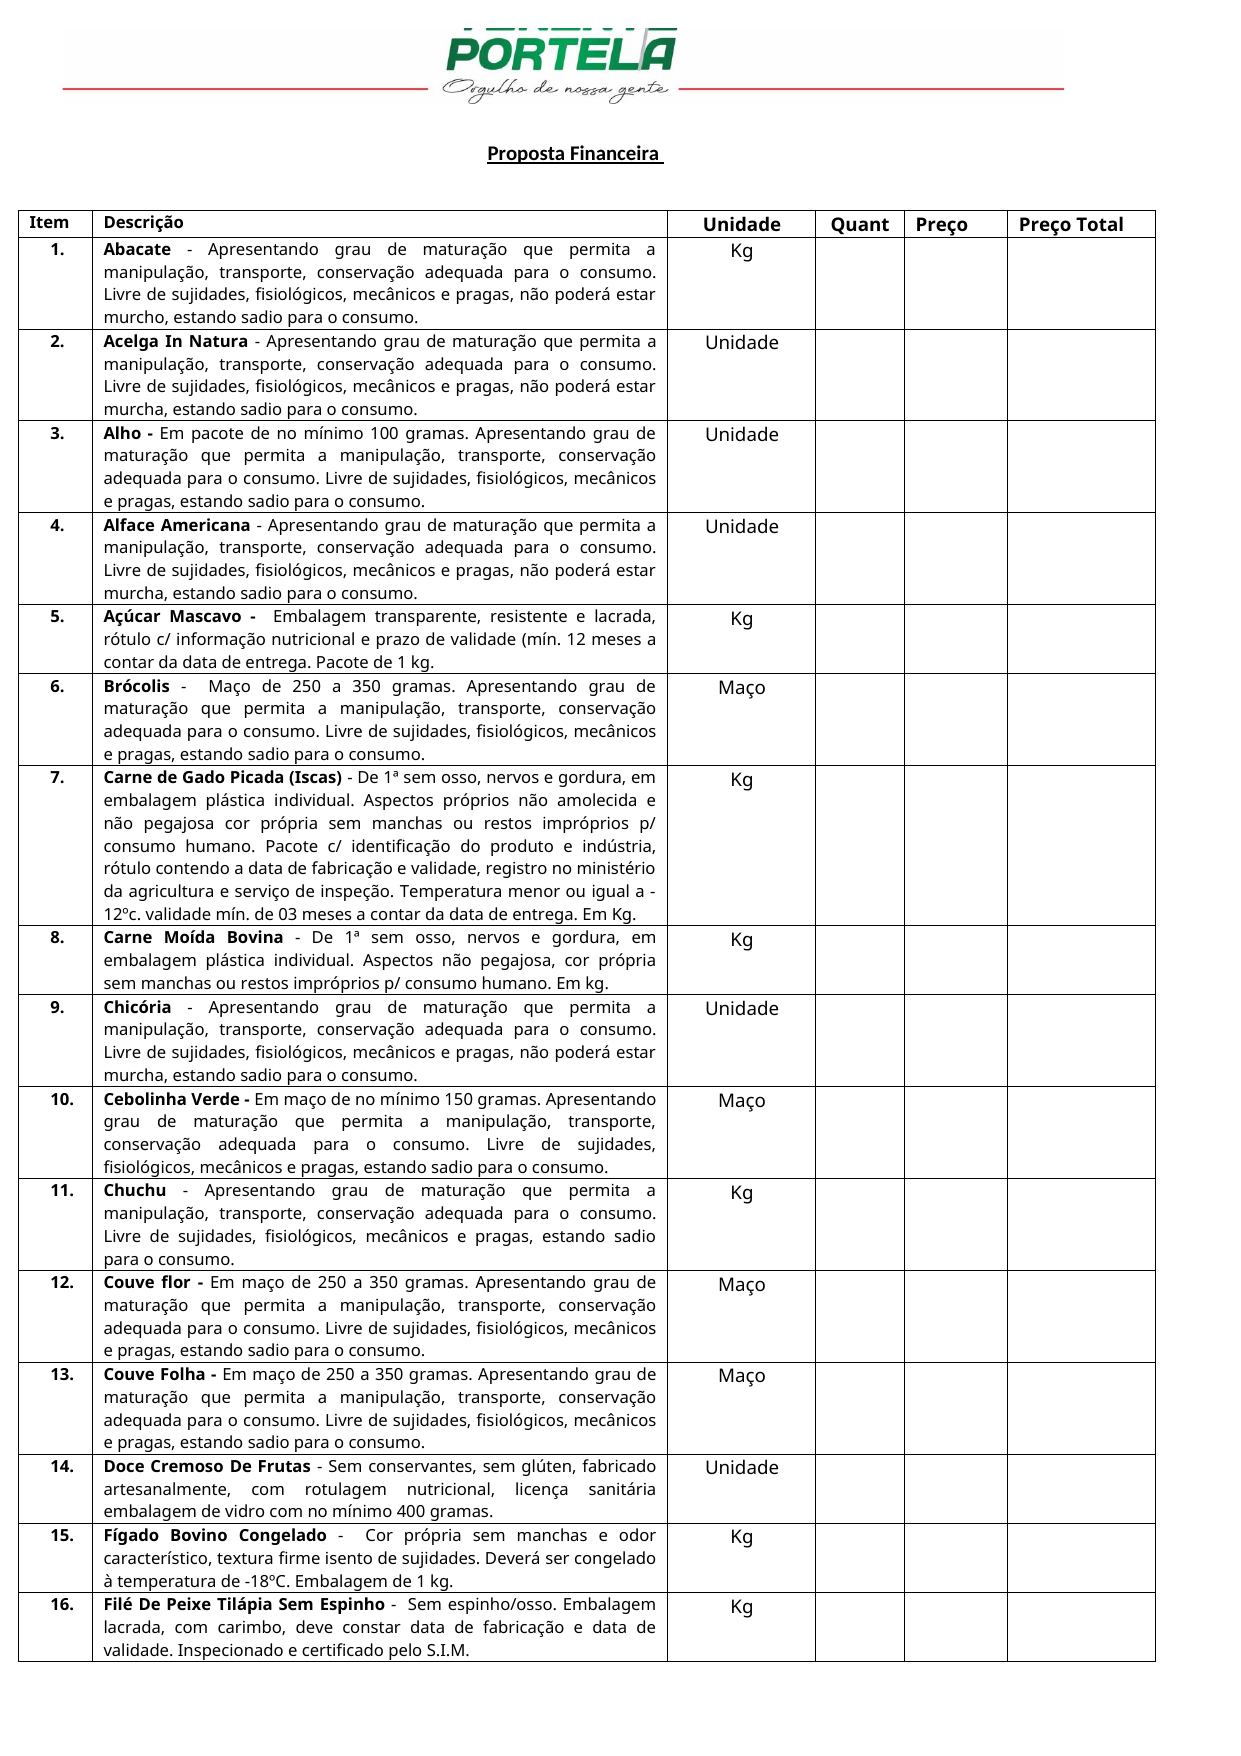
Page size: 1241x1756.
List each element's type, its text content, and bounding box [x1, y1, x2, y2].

table_cell Cebolinha Verde - Em maço de no mínimo 150 gramas. Apresentando grau de maturação que permita a manipulação, transporte, conservação adequada para o consumo. Livre de sujidades, fisiológicos, mecânicos e pragas, estando sadio para o consumo. [93, 1087, 667, 1178]
table_cell [1008, 421, 1155, 512]
table_cell [19, 1524, 92, 1592]
table_cell [19, 1363, 92, 1454]
table_cell [19, 1179, 92, 1270]
table_cell Chuchu - Apresentando grau de maturação que permita a manipulação, transporte, conservação adequada para o consumo. Livre de sujidades, fisiológicos, mecânicos e pragas, estando sadio para o consumo. [93, 1179, 667, 1270]
table_cell [19, 926, 92, 994]
table_header Unidade [668, 211, 815, 237]
table_cell [19, 238, 92, 328]
table_cell [816, 1271, 904, 1362]
table_cell Carne Moída Bovina - De 1ª sem osso, nervos e gordura, em embalagem plástica individual. Aspectos não pegajosa, cor própria sem manchas ou restos impróprios p/ consumo humano. Em kg. [93, 926, 667, 994]
picture [62, 28, 1065, 104]
table_cell Kg [668, 1593, 815, 1661]
table_cell [905, 766, 1007, 925]
table_cell [19, 1455, 92, 1523]
table_cell [1008, 995, 1155, 1086]
table_cell [905, 1593, 1007, 1661]
table_cell [19, 1087, 92, 1178]
table_cell [905, 1087, 1007, 1178]
table_cell [816, 330, 904, 420]
table_cell [1008, 238, 1155, 328]
table_cell Filé De Peixe Tilápia Sem Espinho - Sem espinho/osso. Embalagem lacrada, com carimbo, deve constar data de fabricação e data de validade. Inspecionado e certificado pelo S.I.M. [93, 1593, 667, 1661]
table_cell [905, 674, 1007, 765]
table_header Quant [816, 211, 904, 237]
table_cell [19, 513, 92, 604]
table_cell [1008, 1524, 1155, 1592]
table_cell [816, 421, 904, 512]
table_cell Maço [668, 674, 815, 765]
table_cell Maço [668, 1363, 815, 1454]
table_cell Kg [668, 238, 815, 328]
table_cell Abacate - Apresentando grau de maturação que permita a manipulação, transporte, conservação adequada para o consumo. Livre de sujidades, fisiológicos, mecânicos e pragas, não poderá estar murcho, estando sadio para o consumo. [93, 238, 667, 328]
table_cell Unidade [668, 421, 815, 512]
table_cell [905, 1179, 1007, 1270]
table_cell [816, 995, 904, 1086]
table_cell [905, 1524, 1007, 1592]
table_cell [19, 421, 92, 512]
table_cell [816, 238, 904, 328]
table_cell [816, 1455, 904, 1523]
table_header Descrição [93, 211, 667, 237]
table_cell [1008, 1593, 1155, 1661]
table_cell Acelga In Natura - Apresentando grau de maturação que permita a manipulação, transporte, conservação adequada para o consumo. Livre de sujidades, fisiológicos, mecânicos e pragas, não poderá estar murcha, estando sadio para o consumo. [93, 330, 667, 420]
table_cell [816, 513, 904, 604]
table_cell Kg [668, 1524, 815, 1592]
table_cell Alface Americana - Apresentando grau de maturação que permita a manipulação, transporte, conservação adequada para o consumo. Livre de sujidades, fisiológicos, mecânicos e pragas, não poderá estar murcha, estando sadio para o consumo. [93, 513, 667, 604]
table_cell [816, 926, 904, 994]
table_cell [1008, 1363, 1155, 1454]
table_cell Brócolis - Maço de 250 a 350 gramas. Apresentando grau de maturação que permita a manipulação, transporte, conservação adequada para o consumo. Livre de sujidades, fisiológicos, mecânicos e pragas, estando sadio para o consumo. [93, 674, 667, 765]
table_cell Maço [668, 1087, 815, 1178]
table_cell Kg [668, 926, 815, 994]
table_cell [1008, 674, 1155, 765]
table_cell [905, 421, 1007, 512]
table_cell [1008, 1179, 1155, 1270]
table_cell [816, 605, 904, 673]
table_cell [1008, 766, 1155, 925]
table_cell [816, 1087, 904, 1178]
table_cell [1008, 1455, 1155, 1523]
table_cell Fígado Bovino Congelado - Cor própria sem manchas e odor característico, textura firme isento de sujidades. Deverá ser congelado à temperatura de -18ºC. Embalagem de 1 kg. [93, 1524, 667, 1592]
table_cell [905, 995, 1007, 1086]
table_cell Alho - Em pacote de no mínimo 100 gramas. Apresentando grau de maturação que permita a manipulação, transporte, conservação adequada para o consumo. Livre de sujidades, fisiológicos, mecânicos e pragas, estando sadio para o consumo. [93, 421, 667, 512]
table_cell Açúcar Mascavo - Embalagem transparente, resistente e lacrada, rótulo c/ informação nutricional e prazo de validade (mín. 12 meses a contar da data de entrega. Pacote de 1 kg. [93, 605, 667, 673]
table_cell Unidade [668, 995, 815, 1086]
table_cell [905, 1363, 1007, 1454]
table_cell [905, 1455, 1007, 1523]
table_cell [1008, 926, 1155, 994]
table_cell [1008, 330, 1155, 420]
table_cell [905, 330, 1007, 420]
text Proposta Financeira [123, 141, 1023, 166]
table_cell Couve flor - Em maço de 250 a 350 gramas. Apresentando grau de maturação que permita a manipulação, transporte, conservação adequada para o consumo. Livre de sujidades, fisiológicos, mecânicos e pragas, estando sadio para o consumo. [93, 1271, 667, 1362]
table_cell [19, 1271, 92, 1362]
table_cell Kg [668, 766, 815, 925]
table_cell Carne de Gado Picada (Iscas) - De 1ª sem osso, nervos e gordura, em embalagem plástica individual. Aspectos próprios não amolecida e não pegajosa cor própria sem manchas ou restos impróprios p/ consumo humano. Pacote c/ identificação do produto e indústria, rótulo contendo a data de fabricação e validade, registro no ministério da agricultura e serviço de inspeção. Temperatura menor ou igual a -12ºc. validade mín. de 03 meses a contar da data de entrega. Em Kg. [93, 766, 667, 925]
table_cell [19, 1593, 92, 1661]
table_cell Unidade [668, 330, 815, 420]
table_cell [905, 513, 1007, 604]
table_cell [816, 1179, 904, 1270]
table_cell [816, 766, 904, 925]
table_cell Kg [668, 605, 815, 673]
table_cell [816, 1524, 904, 1592]
table_cell Chicória - Apresentando grau de maturação que permita a manipulação, transporte, conservação adequada para o consumo. Livre de sujidades, fisiológicos, mecânicos e pragas, não poderá estar murcha, estando sadio para o consumo. [93, 995, 667, 1086]
table_cell [816, 1593, 904, 1661]
table_cell Maço [668, 1271, 815, 1362]
table_cell [1008, 605, 1155, 673]
table_cell [905, 605, 1007, 673]
table_cell [19, 330, 92, 420]
table_cell [19, 605, 92, 673]
table_header Item [19, 211, 92, 237]
table_cell Couve Folha - Em maço de 250 a 350 gramas. Apresentando grau de maturação que permita a manipulação, transporte, conservação adequada para o consumo. Livre de sujidades, fisiológicos, mecânicos e pragas, estando sadio para o consumo. [93, 1363, 667, 1454]
table_cell [1008, 1271, 1155, 1362]
table_cell [816, 674, 904, 765]
table_cell [1008, 1087, 1155, 1178]
table_cell Unidade [668, 513, 815, 604]
table_cell Doce Cremoso De Frutas - Sem conservantes, sem glúten, fabricado artesanalmente, com rotulagem nutricional, licença sanitária embalagem de vidro com no mínimo 400 gramas. [93, 1455, 667, 1523]
table_cell [19, 766, 92, 925]
table_cell [1008, 513, 1155, 604]
table_header Preço [905, 211, 1007, 237]
table_header Preço Total [1008, 211, 1155, 237]
table_cell [905, 926, 1007, 994]
table_cell [19, 674, 92, 765]
table_cell [816, 1363, 904, 1454]
table_cell Kg [668, 1179, 815, 1270]
table_cell [19, 995, 92, 1086]
table_cell [905, 1271, 1007, 1362]
table_cell [905, 238, 1007, 328]
table_cell Unidade [668, 1455, 815, 1523]
